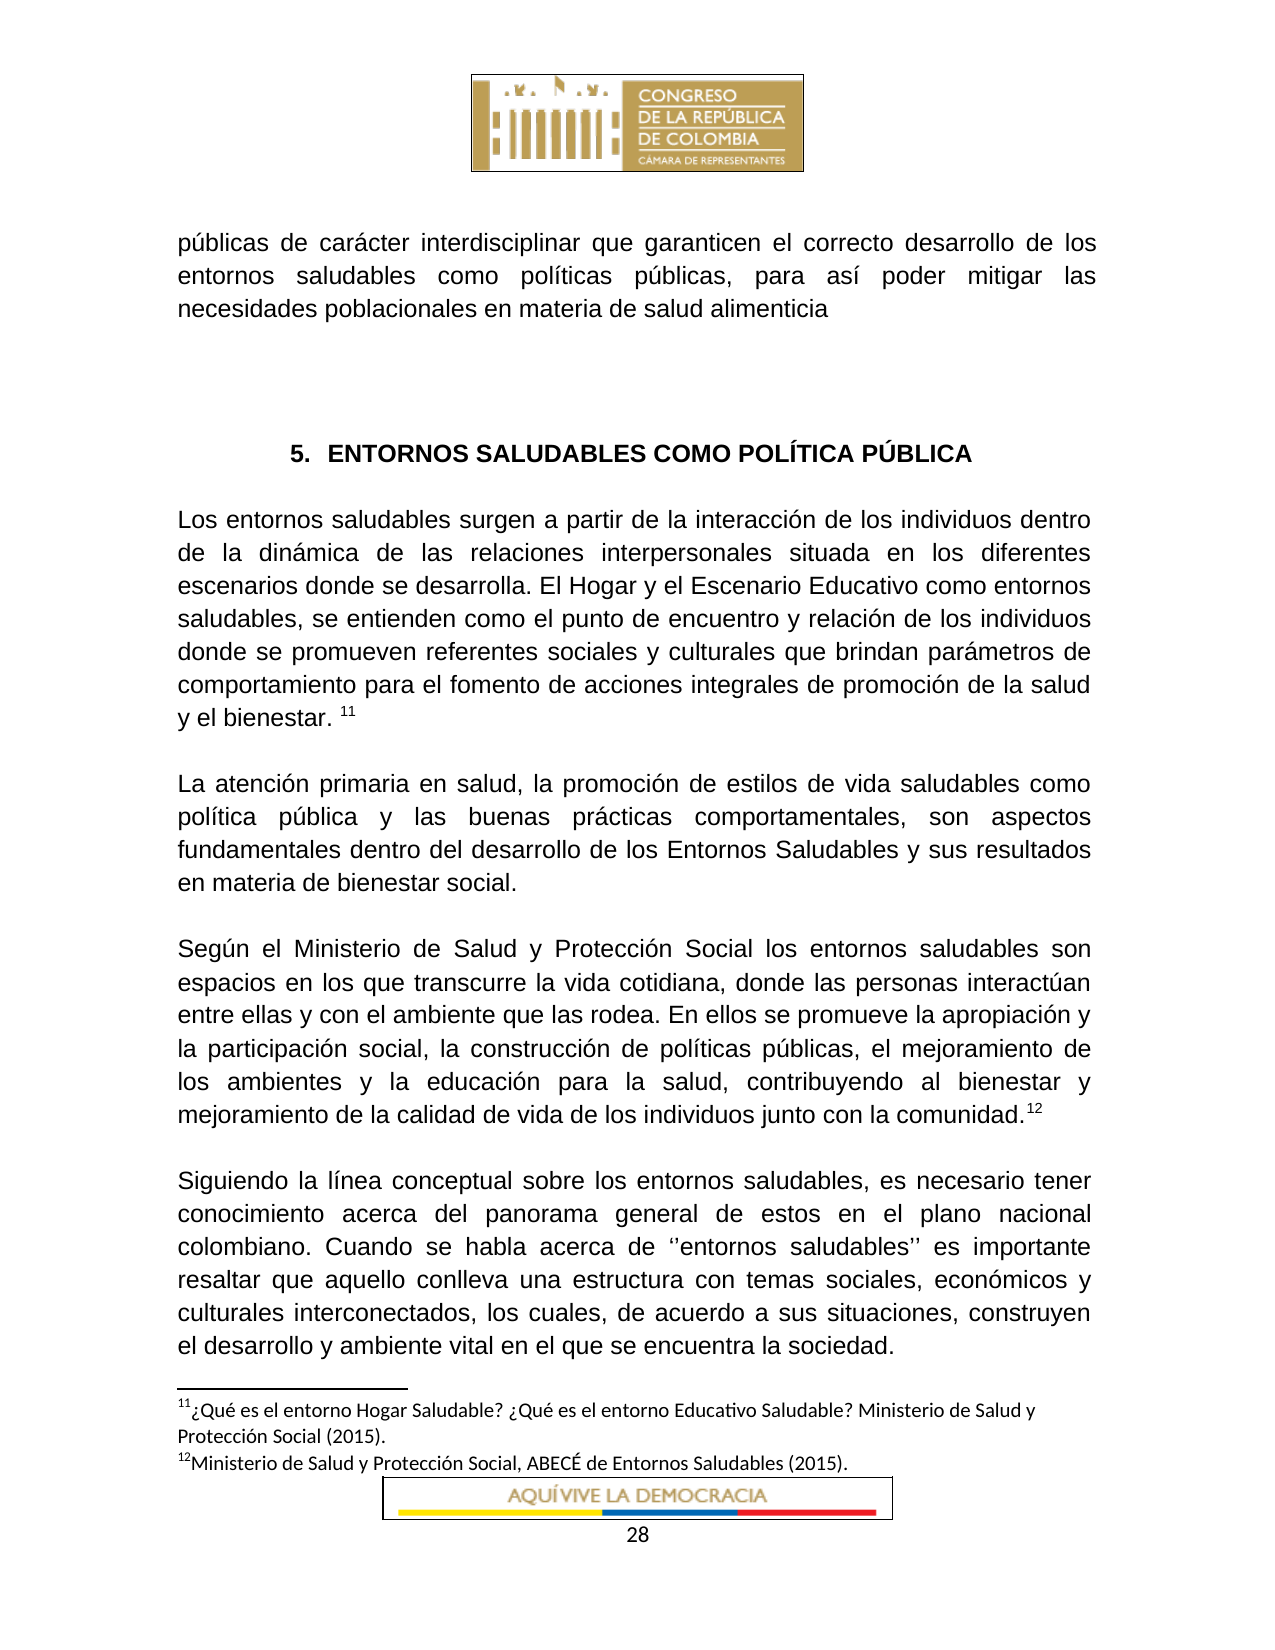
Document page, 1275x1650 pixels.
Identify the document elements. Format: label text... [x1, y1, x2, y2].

text Siguiendo la línea conceptual sobre los entornos saludables, es necesario tener conocimiento acerca del panorama general de estos en el plano nacional colombiano. Cuando se habla acerca de ‘’entornos saludables’’ es importante resaltar que aquello conlleva una estructura con temas sociales, económicos y culturales interconectados, los cuales, de acuerdo a sus situaciones, construyen el desarrollo y ambiente vital en el que se encuentra la sociedad. [177, 1166, 1093, 1359]
text Los entornos saludables surgen a partir de la interacción de los individuos dentro de la dinámica de las relaciones interpersonales situada en los diferentes escenarios donde se desarrolla. El Hogar y el Escenario Educativo como entornos saludables, se entienden como el punto de encuentro y relación de los individuos donde se promueven referentes sociales y culturales que brindan parámetros de comportamiento para el fomento de acciones integrales de promoción de la salud y el bienestar. [177, 505, 1093, 732]
list ENTORNOS SALUDABLES COMO POLÍTICA PÚBLICA [290, 439, 1098, 468]
picture [472, 75, 803, 171]
text Según el Ministerio de Salud y Protección Social los entornos saludables son espacios en los que transcurre la vida cotidiana, donde las personas interactúan entre ellas y con el ambiente que las rodea. En ellos se promueve la apropiación y la participación social, la construcción de políticas públicas, el mejoramiento de los ambientes y la educación para la salud, contribuyendo al bienestar y mejoramiento de la calidad de vida de los individuos junto con la comunidad. [177, 934, 1093, 1128]
text La atención primaria en salud, la promoción de estilos de vida saludables como política pública y las buenas prácticas comportamentales, son aspectos fundamentales dentro del desarrollo de los Entornos Saludables y sus resultados en materia de bienestar social. [177, 769, 1093, 897]
picture [384, 1478, 892, 1519]
